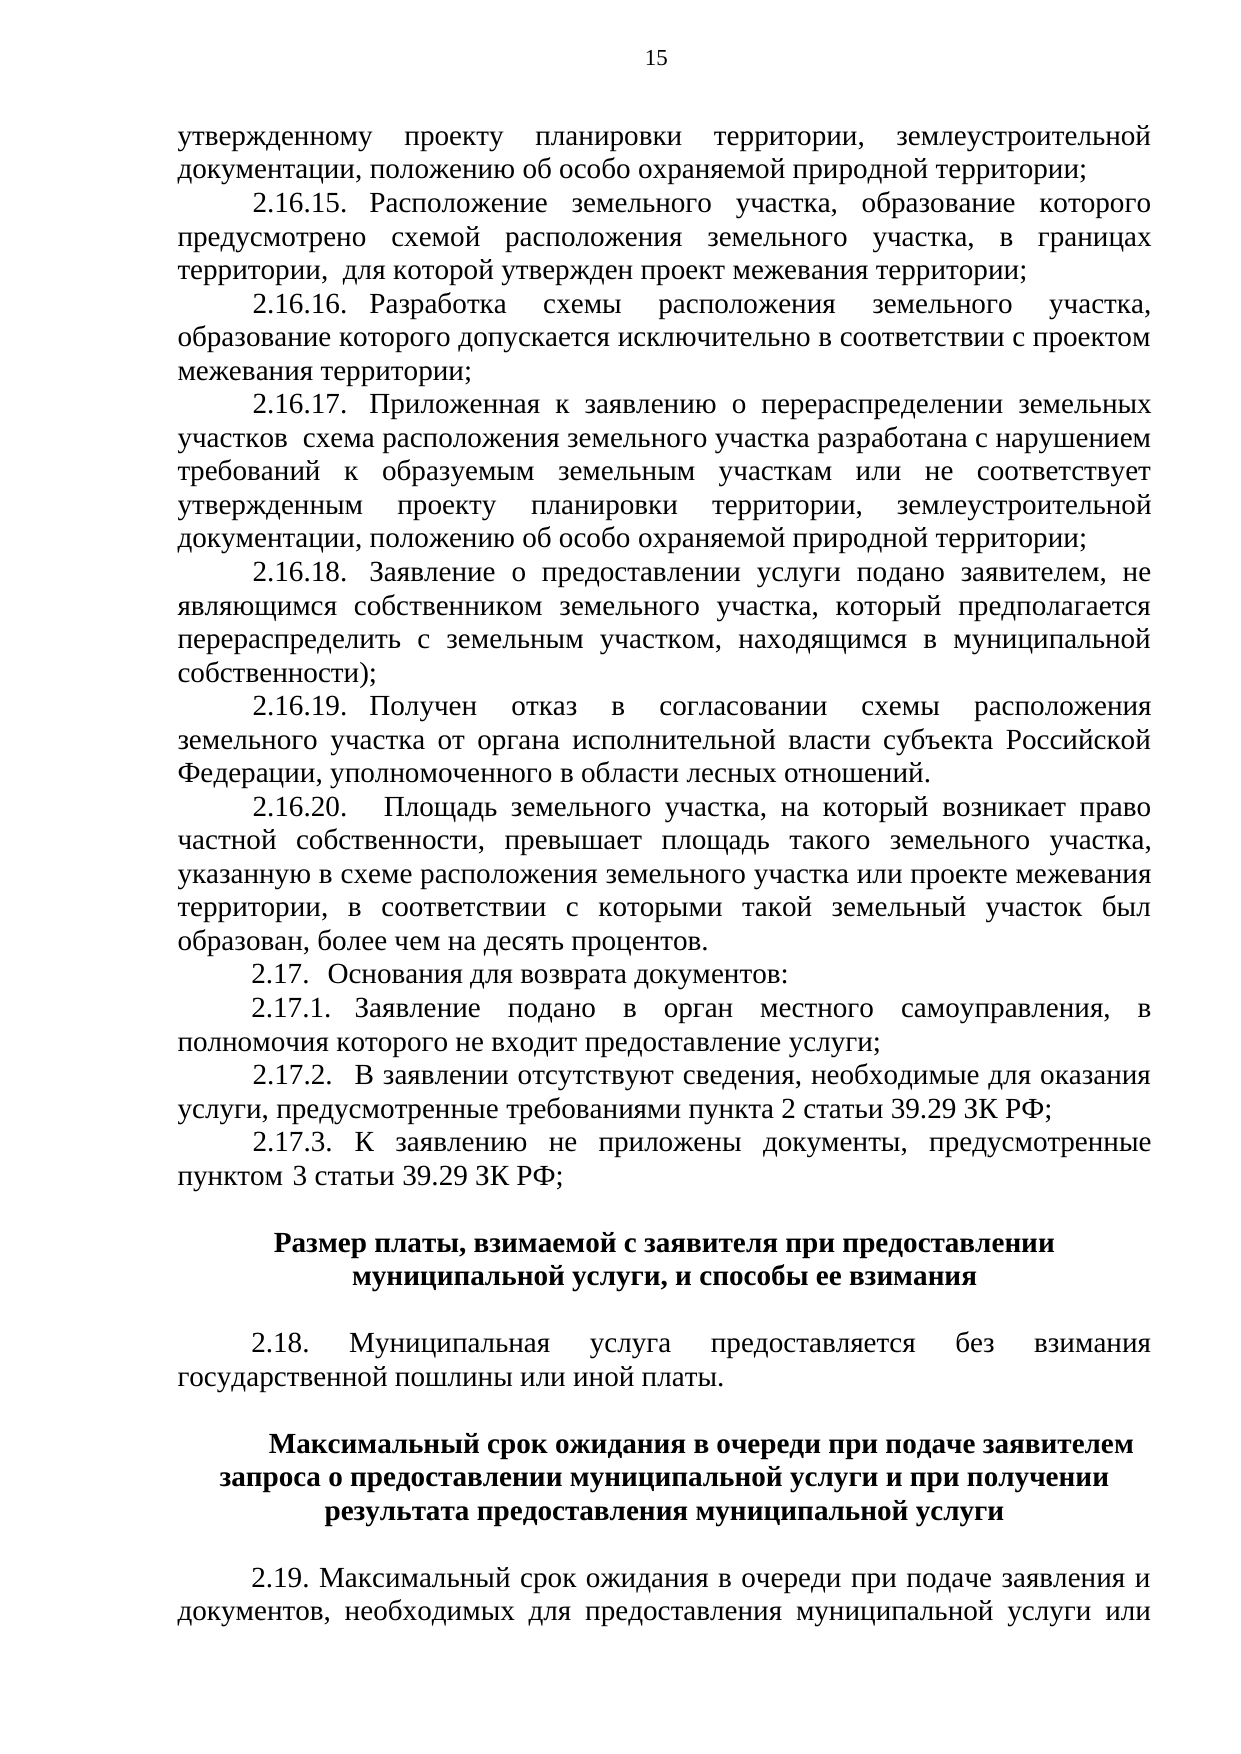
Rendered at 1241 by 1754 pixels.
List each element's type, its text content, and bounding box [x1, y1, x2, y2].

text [177, 1560, 1152, 1627]
list Приложенная к заявлению о перераспределении земельных участков схема расположения земельного участка разработана с нарушением требований к образуемым земельным участкам или не соответствует утвержденным проекту планировки территории, землеустроительной документации, положению об особо охраняемой природной территории; [177, 386, 1152, 554]
list Заявление о предоставлении услуги подано заявителем, не являющимся собственником земельного участка, который предполагается перераспределить с земельным участком, находящимся в муниципальной собственности); [177, 554, 1152, 688]
list Площадь земельного участка, на который возникает право частной собственности, превышает площадь такого земельного участка, указанную в схеме расположения земельного участка или проекте межевания территории, в соответствии с которыми такой земельный участок был образован, более чем на десять процентов. [177, 789, 1152, 957]
list К заявлению не приложены документы, предусмотренные пунктом 3 статьи 39.29 ЗК РФ; [177, 1124, 1152, 1191]
list Основания для возврата документов: [177, 957, 1152, 990]
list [177, 118, 1152, 185]
list Получен отказ в согласовании схемы расположения земельного участка от органа исполнительной власти субъекта Российской Федерации, уполномоченного в области лесных отношений. [177, 688, 1152, 789]
list В заявлении отсутствуют сведения, необходимые для оказания услуги, предусмотренные требованиями пункта 2 статьи 39.29 ЗК РФ; [177, 1057, 1152, 1124]
text 2.18. Муниципальная услуга предоставляется без взимания государственной пошлины или иной платы. [177, 1325, 1152, 1392]
list Расположение земельного участка, образование которого предусмотрено схемой расположения земельного участка, в границах территории, для которой утвержден проект межевания территории; [177, 185, 1152, 286]
text Размер платы, взимаемой с заявителя при предоставлении муниципальной услуги, и способы ее взимания [177, 1225, 1152, 1292]
list Заявление подано в орган местного самоуправления, в полномочия которого не входит предоставление услуги; [177, 990, 1152, 1057]
list Разработка схемы расположения земельного участка, образование которого допускается исключительно в соответствии с проектом межевания территории; [177, 286, 1152, 386]
text Максимальный срок ожидания в очереди при подаче заявителем запроса о предоставлении муниципальной услуги и при получении результата предоставления муниципальной услуги [177, 1426, 1152, 1526]
